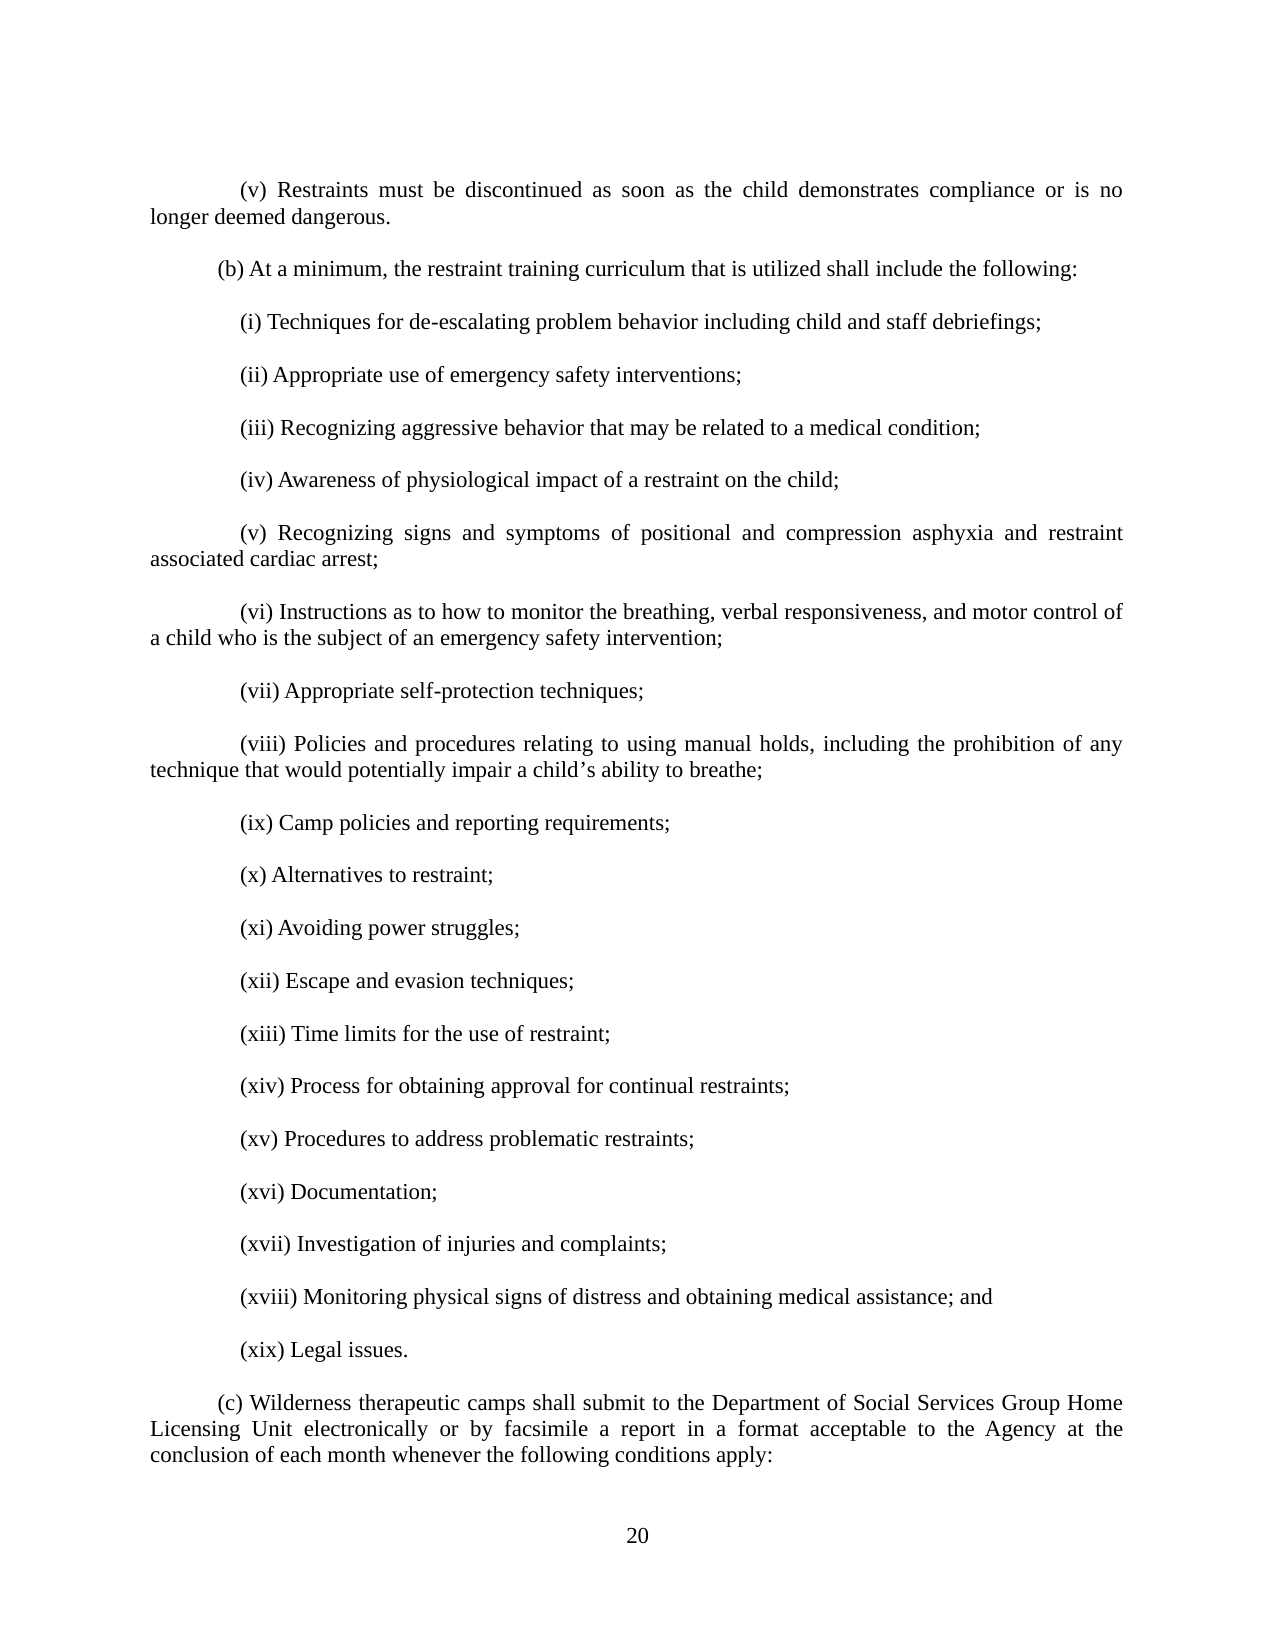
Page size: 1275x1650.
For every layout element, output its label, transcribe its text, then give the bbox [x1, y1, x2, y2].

text (b) At a minimum, the restraint training curriculum that is utilized shall include the following: [150, 255, 1125, 282]
text (v) Restraints must be discontinued as soon as the child demonstrates compliance or is no longer deemed dangerous. [150, 176, 1125, 229]
text (v) Recognizing signs and symptoms of positional and compression asphyxia and restraint associated cardiac arrest; [150, 519, 1125, 572]
text (ix) Camp policies and reporting requirements; [150, 809, 1125, 835]
text (iii) Recognizing aggressive behavior that may be related to a medical condition; [150, 413, 1125, 440]
text (xix) Legal issues. [150, 1336, 1125, 1362]
text (xi) Avoiding power struggles; [150, 914, 1125, 941]
text (viii) Policies and procedures relating to using manual holds, including the prohibition of any technique that would potentially impair a child’s ability to breathe; [150, 730, 1125, 782]
text (xvi) Documentation; [150, 1178, 1125, 1204]
text (iv) Awareness of physiological impact of a restraint on the child; [150, 466, 1125, 493]
text (xiv) Process for obtaining approval for continual restraints; [150, 1072, 1125, 1099]
text (xii) Escape and evasion techniques; [150, 967, 1125, 993]
text (ii) Appropriate use of emergency safety interventions; [150, 361, 1125, 387]
text (x) Alternatives to restraint; [150, 862, 1125, 888]
text (xiii) Time limits for the use of restraint; [150, 1020, 1125, 1046]
text (xvii) Investigation of injuries and complaints; [150, 1231, 1125, 1257]
text (c) Wilderness therapeutic camps shall submit to the Department of Social Services Group Home Licensing Unit electronically or by facsimile a report in a format acceptable to the Agency at the conclusion of each month whenever the following conditions apply: [150, 1389, 1125, 1468]
text (xviii) Monitoring physical signs of distress and obtaining medical assistance; and [150, 1283, 1125, 1309]
text (vii) Appropriate self-protection techniques; [150, 677, 1125, 703]
text (vi) Instructions as to how to monitor the breathing, verbal responsiveness, and motor control of a child who is the subject of an emergency safety intervention; [150, 598, 1125, 651]
text (i) Techniques for de-escalating problem behavior including child and staff debriefings; [150, 308, 1125, 334]
text (xv) Procedures to address problematic restraints; [150, 1125, 1125, 1151]
